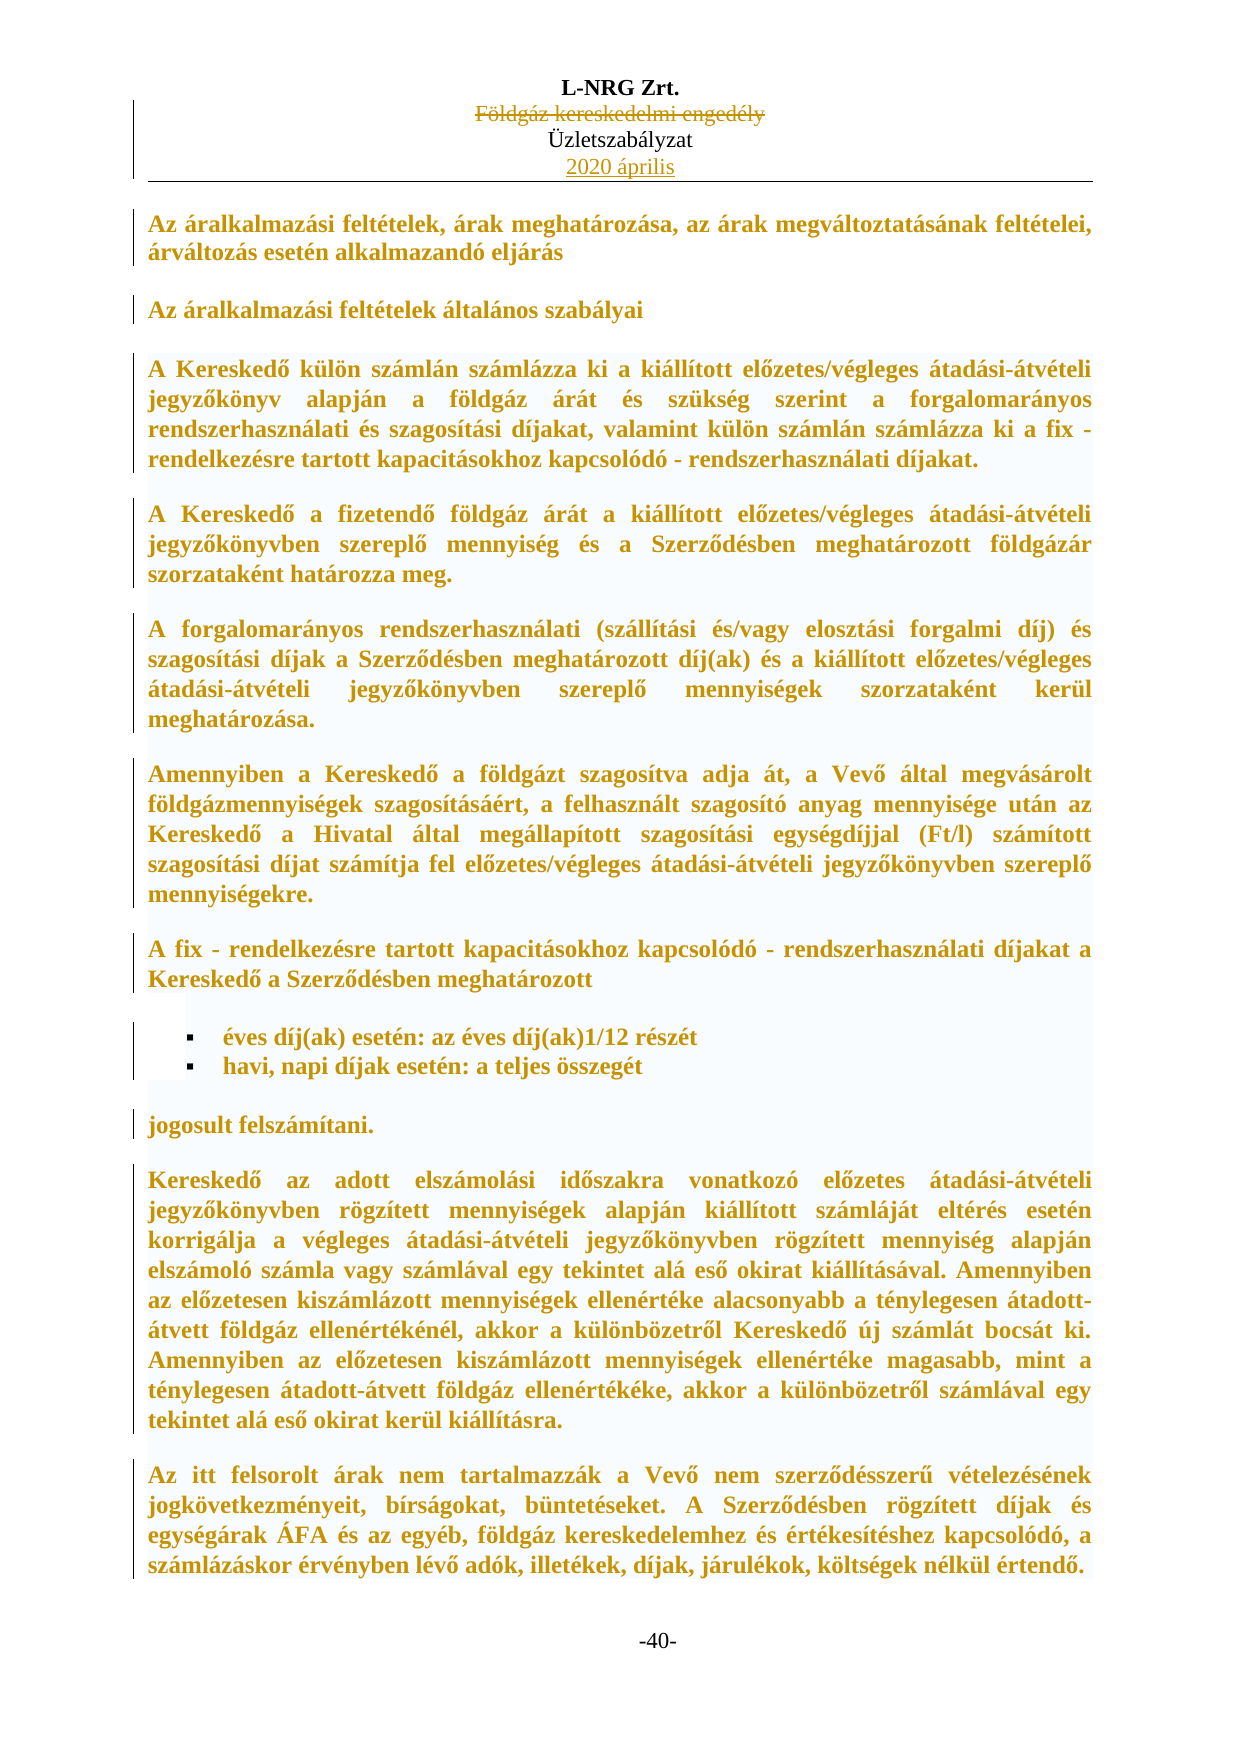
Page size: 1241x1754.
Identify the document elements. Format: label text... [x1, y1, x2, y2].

text Amennyiben a Kereskedő a földgázt szagosítva adja át, a Vevő által megvásárolt földgázmennyiségek szagosításáért, a felhasznált szagosító anyag mennyisége után az Kereskedő a Hivatal által megállapított szagosítási egységdíjjal (Ft/l) számított szagosítási díjat számítja fel előzetes/végleges átadási-átvételi jegyzőkönyvben szereplő mennyiségekre. [148, 758, 1093, 908]
subtitle Az áralkalmazási feltételek, árak meghatározása, az árak megváltoztatásának feltételei, árváltozás esetén alkalmazandó eljárás [148, 209, 1093, 266]
text A Kereskedő a fizetendő földgáz árát a kiállított előzetes/végleges átadási-átvételi jegyzőkönyvben szereplő mennyiség és a Szerződésben meghatározott földgázár szorzataként határozza meg. [148, 498, 1093, 588]
text A forgalomarányos rendszerhasználati (szállítási és/vagy elosztási forgalmi díj) és szagosítási díjak a Szerződésben meghatározott díj(ak) és a kiállított előzetes/végleges átadási-átvételi jegyzőkönyvben szereplő mennyiségek szorzataként kerül meghatározása. [148, 613, 1093, 733]
list havi, napi díjak esetén: a teljes összegét [185, 1051, 1093, 1080]
text A Kereskedő külön számlán számlázza ki a kiállított előzetes/végleges átadási-átvételi jegyzőkönyv alapján a földgáz árát és szükség szerint a forgalomarányos rendszerhasználati és szagosítási díjakat, valamint külön számlán számlázza ki a fix - rendelkezésre tartott kapacitásokhoz kapcsolódó - rendszerhasználati díjakat. [148, 353, 1093, 473]
list éves díj(ak) esetén: az éves díj(ak)1/12 részét [185, 1022, 1093, 1051]
text Kereskedő az adott elszámolási időszakra vonatkozó előzetes átadási-átvételi jegyzőkönyvben rögzített mennyiségek alapján kiállított számláját eltérés esetén korrigálja a végleges átadási-átvételi jegyzőkönyvben rögzített mennyiség alapján elszámoló számla vagy számlával egy tekintet alá eső okirat kiállításával. Amennyiben az előzetesen kiszámlázott mennyiségek ellenértéke alacsonyabb a ténylegesen átadott-átvett földgáz ellenértékénél, akkor a különbözetről Kereskedő új számlát bocsát ki. Amennyiben az előzetesen kiszámlázott mennyiségek ellenértéke magasabb, mint a ténylegesen átadott-átvett földgáz ellenértékéke, akkor a különbözetről számlával egy tekintet alá eső okirat kerül kiállításra. [148, 1164, 1093, 1434]
text A fix - rendelkezésre tartott kapacitásokhoz kapcsolódó - rendszerhasználati díjakat a Kereskedő a Szerződésben meghatározott [148, 933, 1093, 993]
text Az itt felsorolt árak nem tartalmazzák a Vevő nem szerződésszerű vételezésének jogkövetkezményeit, bírságokat, büntetéseket. A Szerződésben rögzített díjak és egységárak ÁFA és az egyéb, földgáz kereskedelemhez és értékesítéshez kapcsolódó, a számlázáskor érvényben lévő adók, illetékek, díjak, járulékok, költségek nélkül értendő. [148, 1459, 1093, 1579]
text jogosult felszámítani. [148, 1109, 1093, 1139]
subtitle Az áralkalmazási feltételek általános szabályai [148, 295, 1093, 324]
